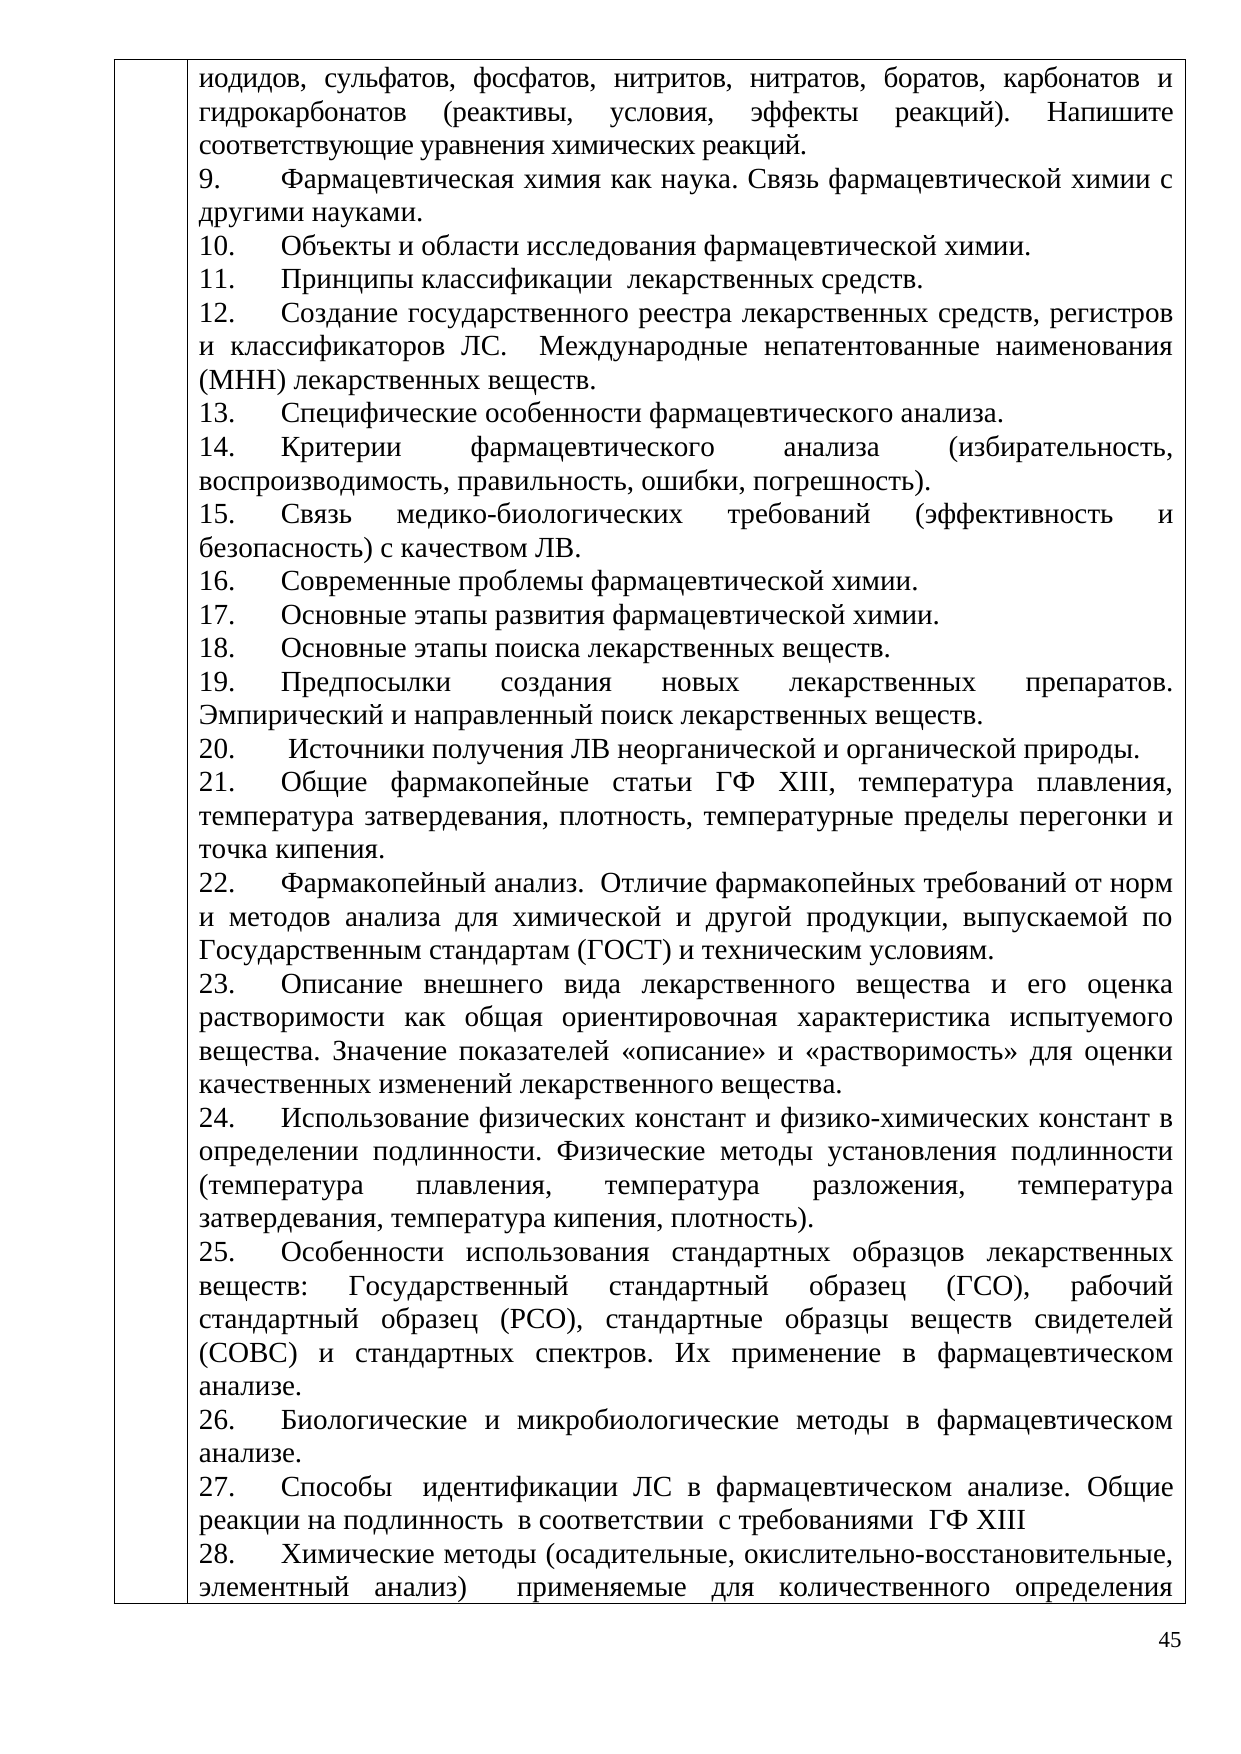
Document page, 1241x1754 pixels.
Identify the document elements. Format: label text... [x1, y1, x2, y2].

table_cell 3 [115, 60, 187, 1603]
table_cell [188, 60, 1185, 1603]
